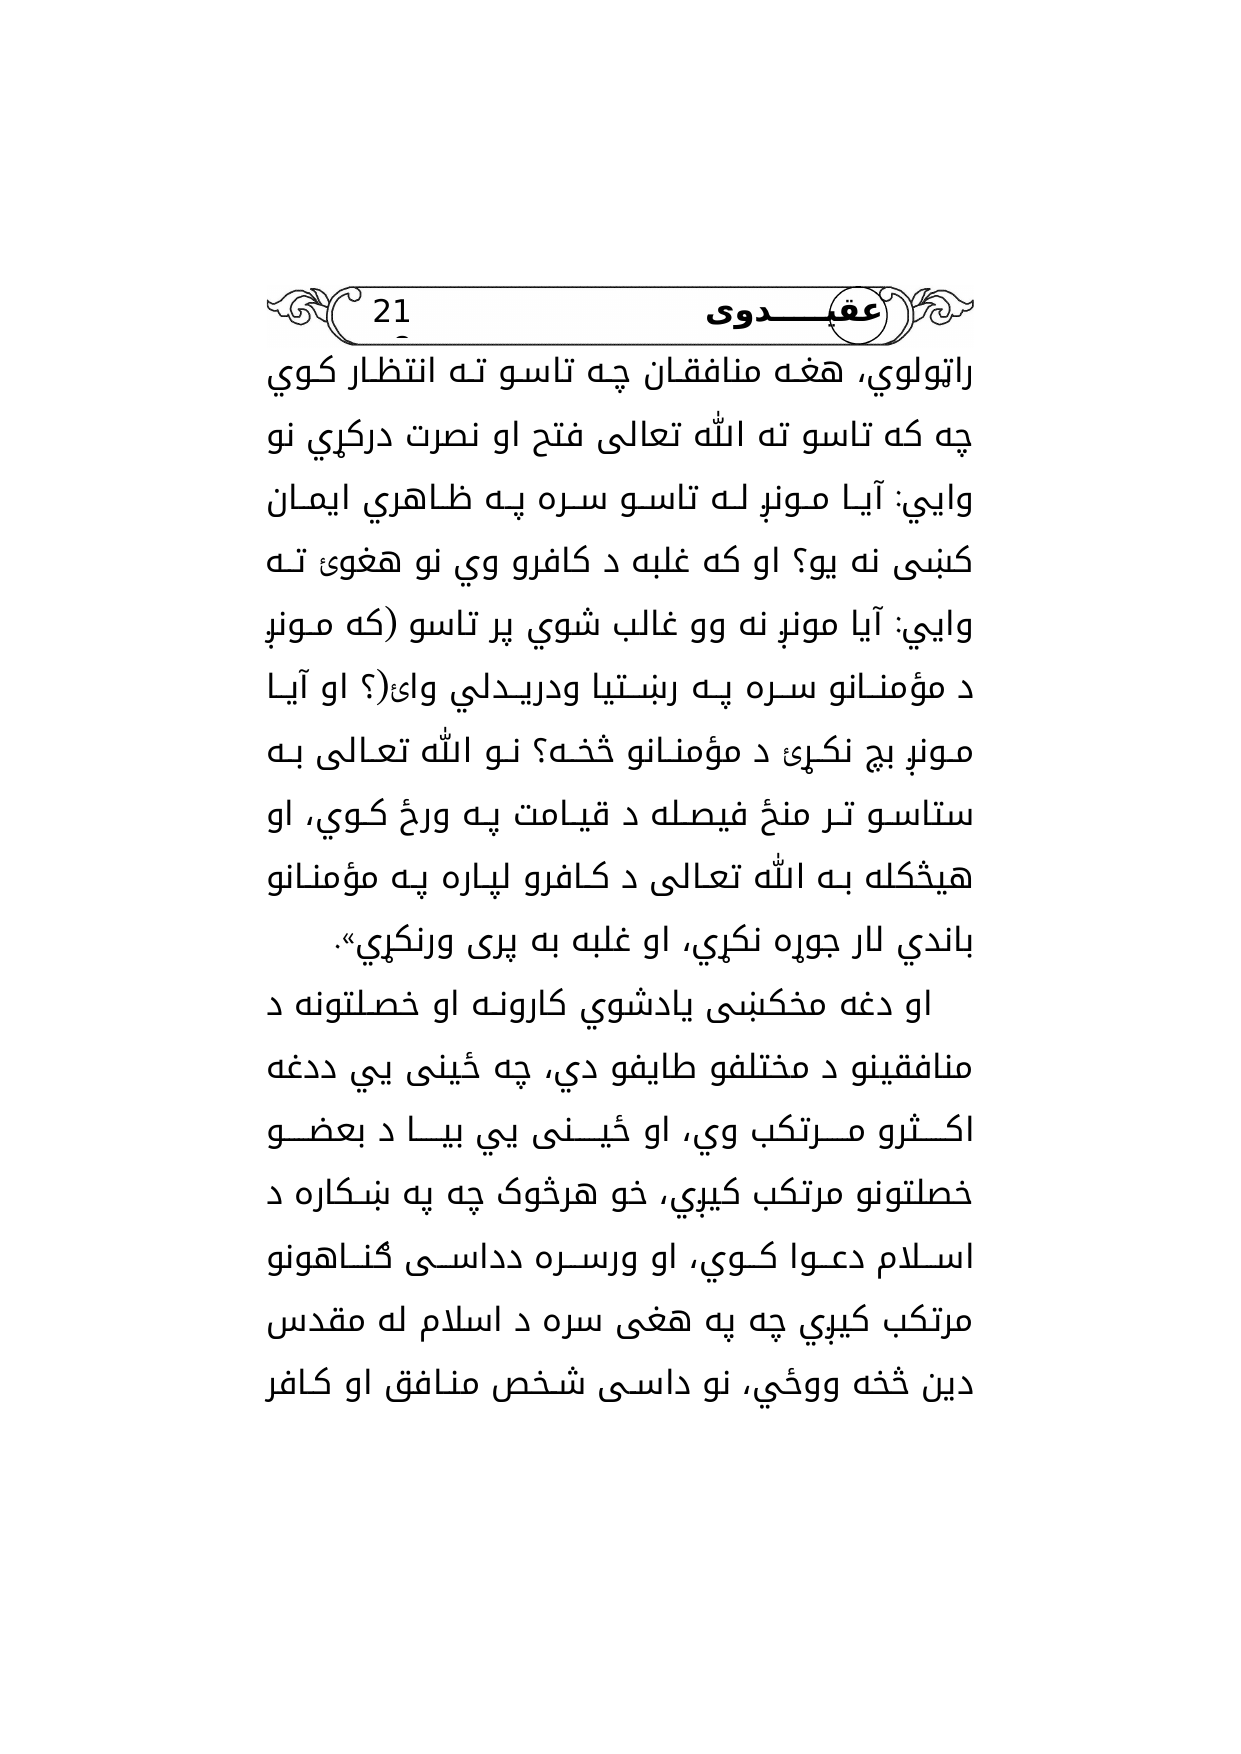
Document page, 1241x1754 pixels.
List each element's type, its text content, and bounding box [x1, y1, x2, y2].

picture [266, 285, 974, 340]
